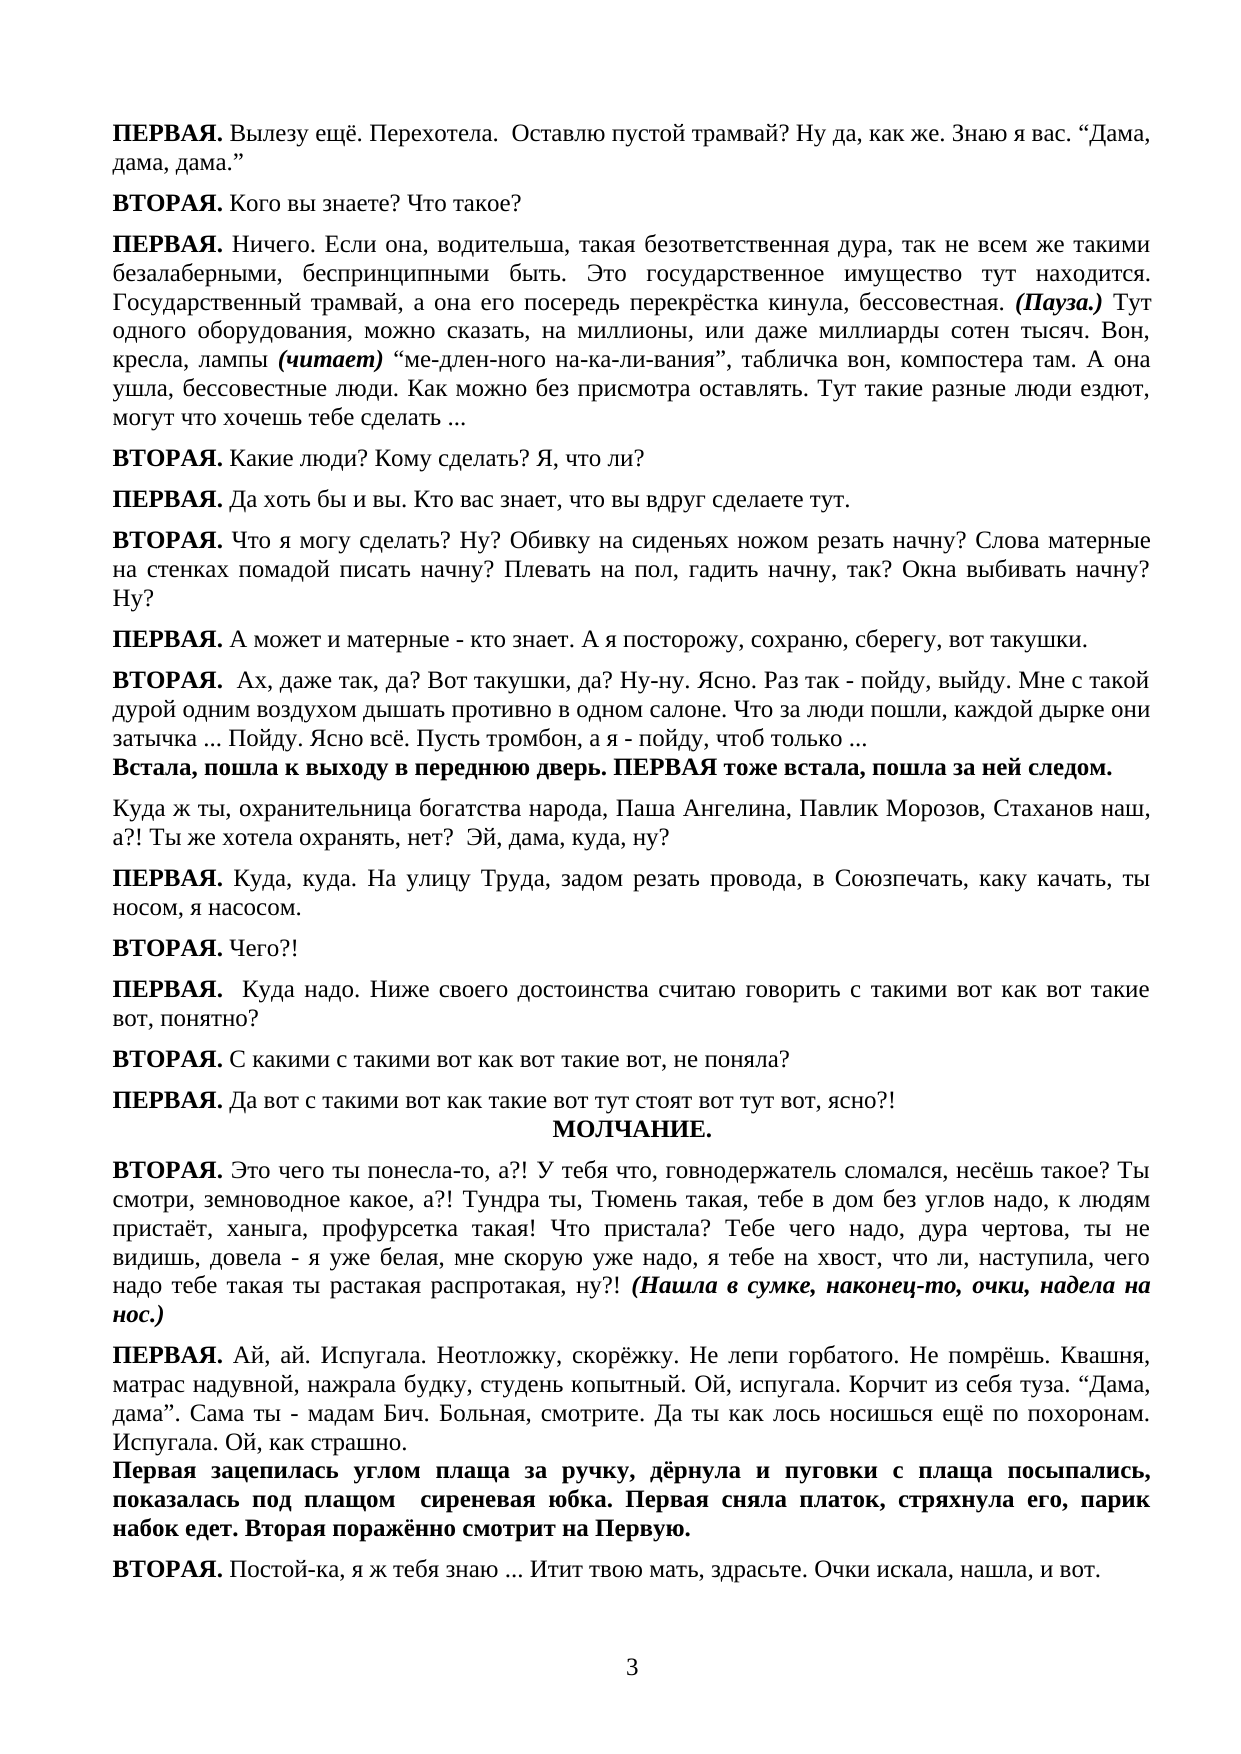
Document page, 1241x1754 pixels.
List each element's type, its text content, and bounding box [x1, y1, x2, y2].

text Куда ж ты, охранительница богатства народа, Паша Ангелина, Павлик Морозов, Стаханов наш, а?! Ты же хотела охранять, нет? Эй, дама, куда, ну? [112, 793, 1152, 851]
text ВТОРАЯ. Ах, даже так, да? Вот такушки, да? Ну-ну. Ясно. Раз так - пойду, выйду. Мне с такой дурой одним воздухом дышать противно в одном салоне. Что за люди пошли, каждой дырке они затычка ... Пойду. Ясно всё. Пусть тромбон, а я - пойду, чтоб только ... [112, 666, 1152, 752]
text ПЕРВАЯ. Вылезу ещё. Перехотела. Оставлю пустой трамвай? Ну да, как же. Знаю я вас. “Дама, дама, дама.” [112, 118, 1152, 176]
text ПЕРВАЯ. Да вот с такими вот как такие вот тут стоят вот тут вот, ясно?! [112, 1086, 1152, 1114]
text ВТОРАЯ. Чего?! [112, 933, 1152, 962]
text ВТОРАЯ. Это чего ты понесла-то, а?! У тебя что, говнодержатель сломался, несёшь такое? Ты смотри, земноводное какое, а?! Тундра ты, Тюмень такая, тебе в дом без углов надо, к людям пристаёт, ханыга, профурсетка такая! Что пристала? Тебе чего надо, дура чертова, ты не видишь, довела - я уже белая, мне скорую уже надо, я тебе на хвост, что ли, наступила, чего надо тебе такая ты растакая распротакая, ну?! (Нашла в сумке, наконец-то, очки, надела на нос.) [112, 1156, 1152, 1328]
text ПЕРВАЯ. Куда, куда. На улицу Труда, задом резать провода, в Союзпечать, каку качать, ты носом, я насосом. [112, 863, 1152, 921]
text ПЕРВАЯ. Куда надо. Ниже своего достоинства считаю говорить с такими вот как вот такие вот, понятно? [112, 974, 1152, 1032]
text МОЛЧАНИЕ. [112, 1114, 1152, 1143]
text ВТОРАЯ. Постой-ка, я ж тебя знаю ... Итит твою мать, здрасьте. Очки искала, нашла, и вот. [112, 1554, 1152, 1583]
text ПЕРВАЯ. Да хоть бы и вы. Кто вас знает, что вы вдруг сделаете тут. [112, 484, 1152, 513]
text Первая зацепилась углом плаща за ручку, дёрнула и пуговки с плаща посыпались, показалась под плащом сиреневая юбка. Первая сняла платок, стряхнула его, парик набок едет. Вторая поражённо смотрит на Первую. [112, 1456, 1152, 1542]
text ВТОРАЯ. С какими с такими вот как вот такие вот, не поняла? [112, 1044, 1152, 1073]
text ВТОРАЯ. Какие люди? Кому сделать? Я, что ли? [112, 443, 1152, 472]
text ПЕРВАЯ. А может и матерные - кто знает. А я посторожу, сохраню, сберегу, вот такушки. [112, 624, 1152, 653]
text ПЕРВАЯ. Ничего. Если она, водительша, такая безответственная дура, так не всем же такими безалаберными, беспринципными быть. Это государственное имущество тут находится. Государственный трамвай, а она его посередь перекрёстка кинула, бессовестная. (Пауза.) Тут одного оборудования, можно сказать, на миллионы, или даже миллиарды сотен тысяч. Вон, кресла, лампы (читает) “ме-длен-ного на-ка-ли-вания”, табличка вон, компостера там. А она ушла, бессовестные люди. Как можно без присмотра оставлять. Тут такие разные люди ездют, могут что хочешь тебе сделать ... [112, 229, 1152, 431]
text Встала, пошла к выходу в переднюю дверь. ПЕРВАЯ тоже встала, пошла за ней следом. [112, 752, 1152, 781]
text ВТОРАЯ. Что я могу сделать? Ну? Обивку на сиденьях ножом резать начну? Слова матерные на стенках помадой писать начну? Плевать на пол, гадить начну, так? Окна выбивать начну? Ну? [112, 526, 1152, 612]
text ПЕРВАЯ. Ай, ай. Испугала. Неотложку, скорёжку. Не лепи горбатого. Не помрёшь. Квашня, матрас надувной, нажрала будку, студень копытный. Ой, испугала. Корчит из себя туза. “Дама, дама”. Сама ты - мадам Бич. Больная, смотрите. Да ты как лось носишься ещё по похоронам. Испугала. Ой, как страшно. [112, 1341, 1152, 1456]
text ВТОРАЯ. Кого вы знаете? Что такое? [112, 188, 1152, 217]
